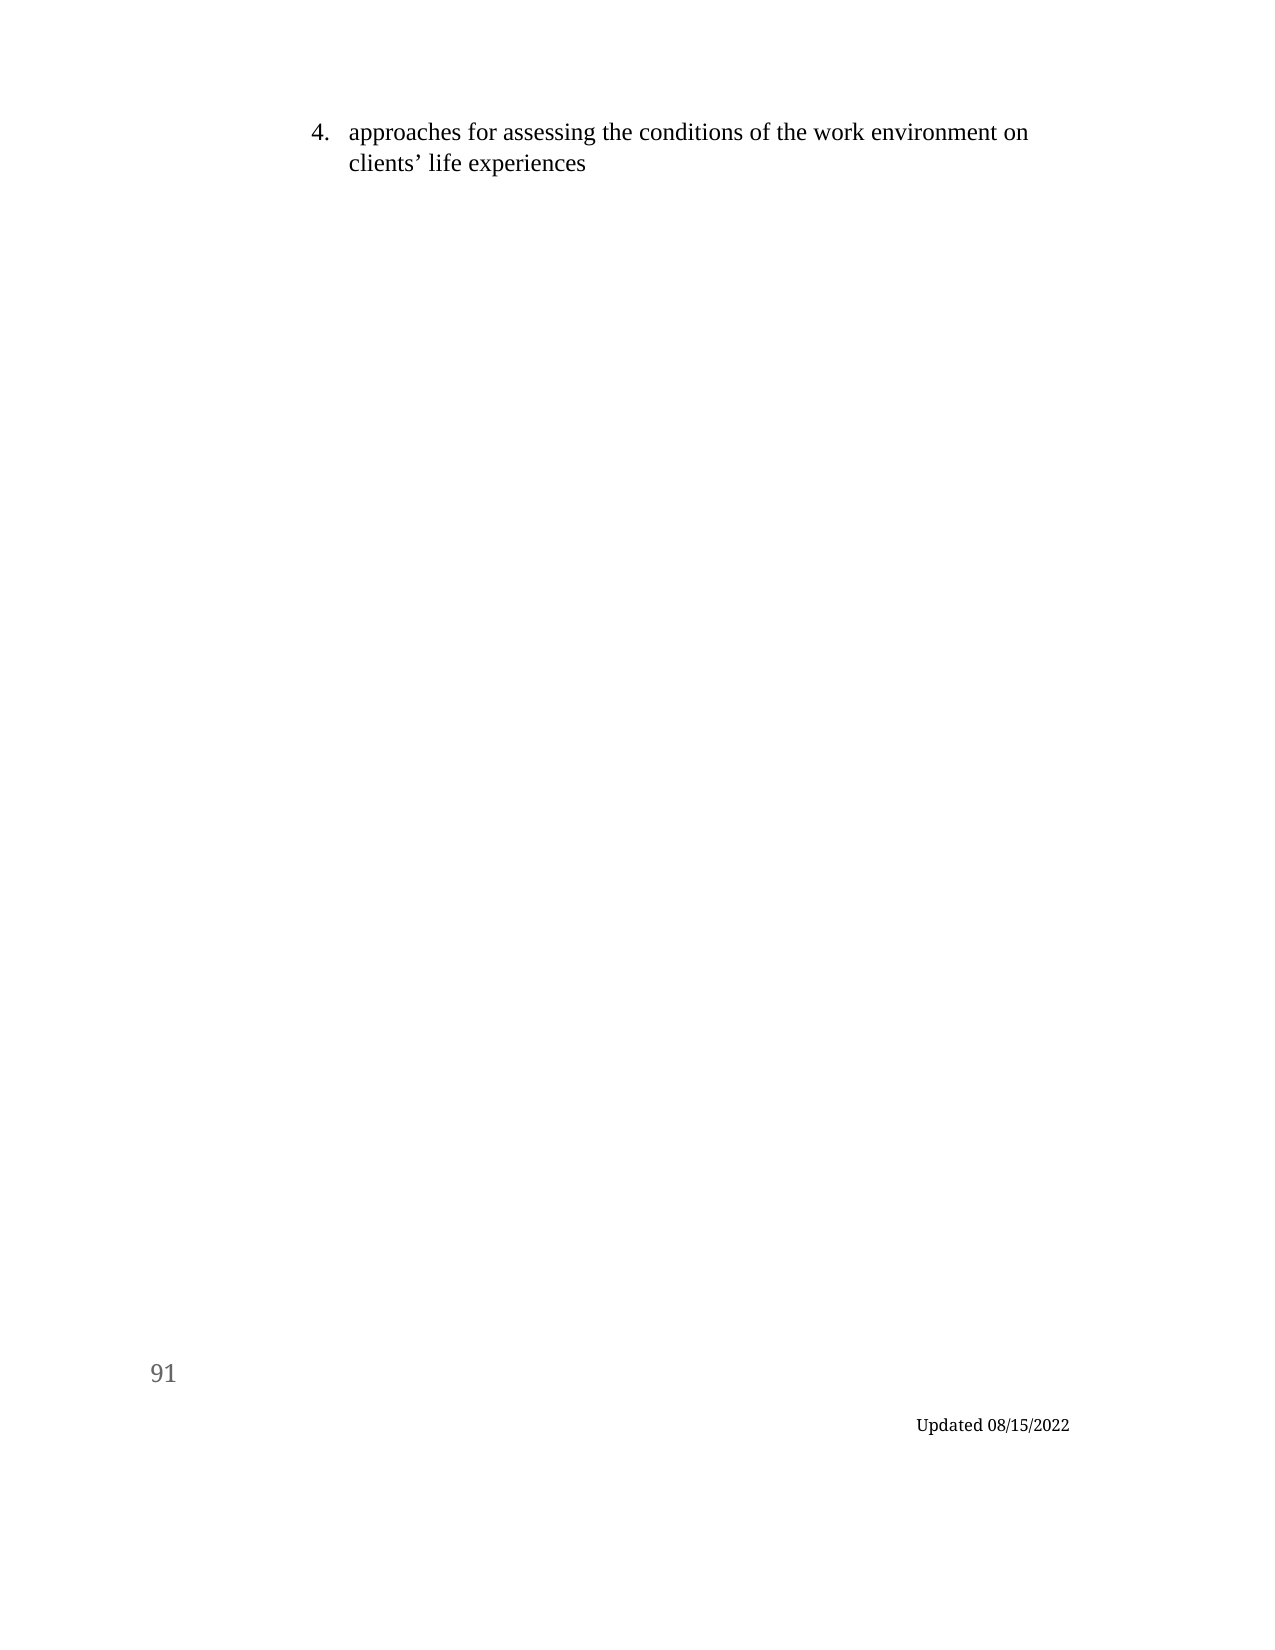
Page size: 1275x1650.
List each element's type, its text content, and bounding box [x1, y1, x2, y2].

list approaches for assessing the conditions of the work environment on clients’ life experiences [311, 117, 1028, 176]
